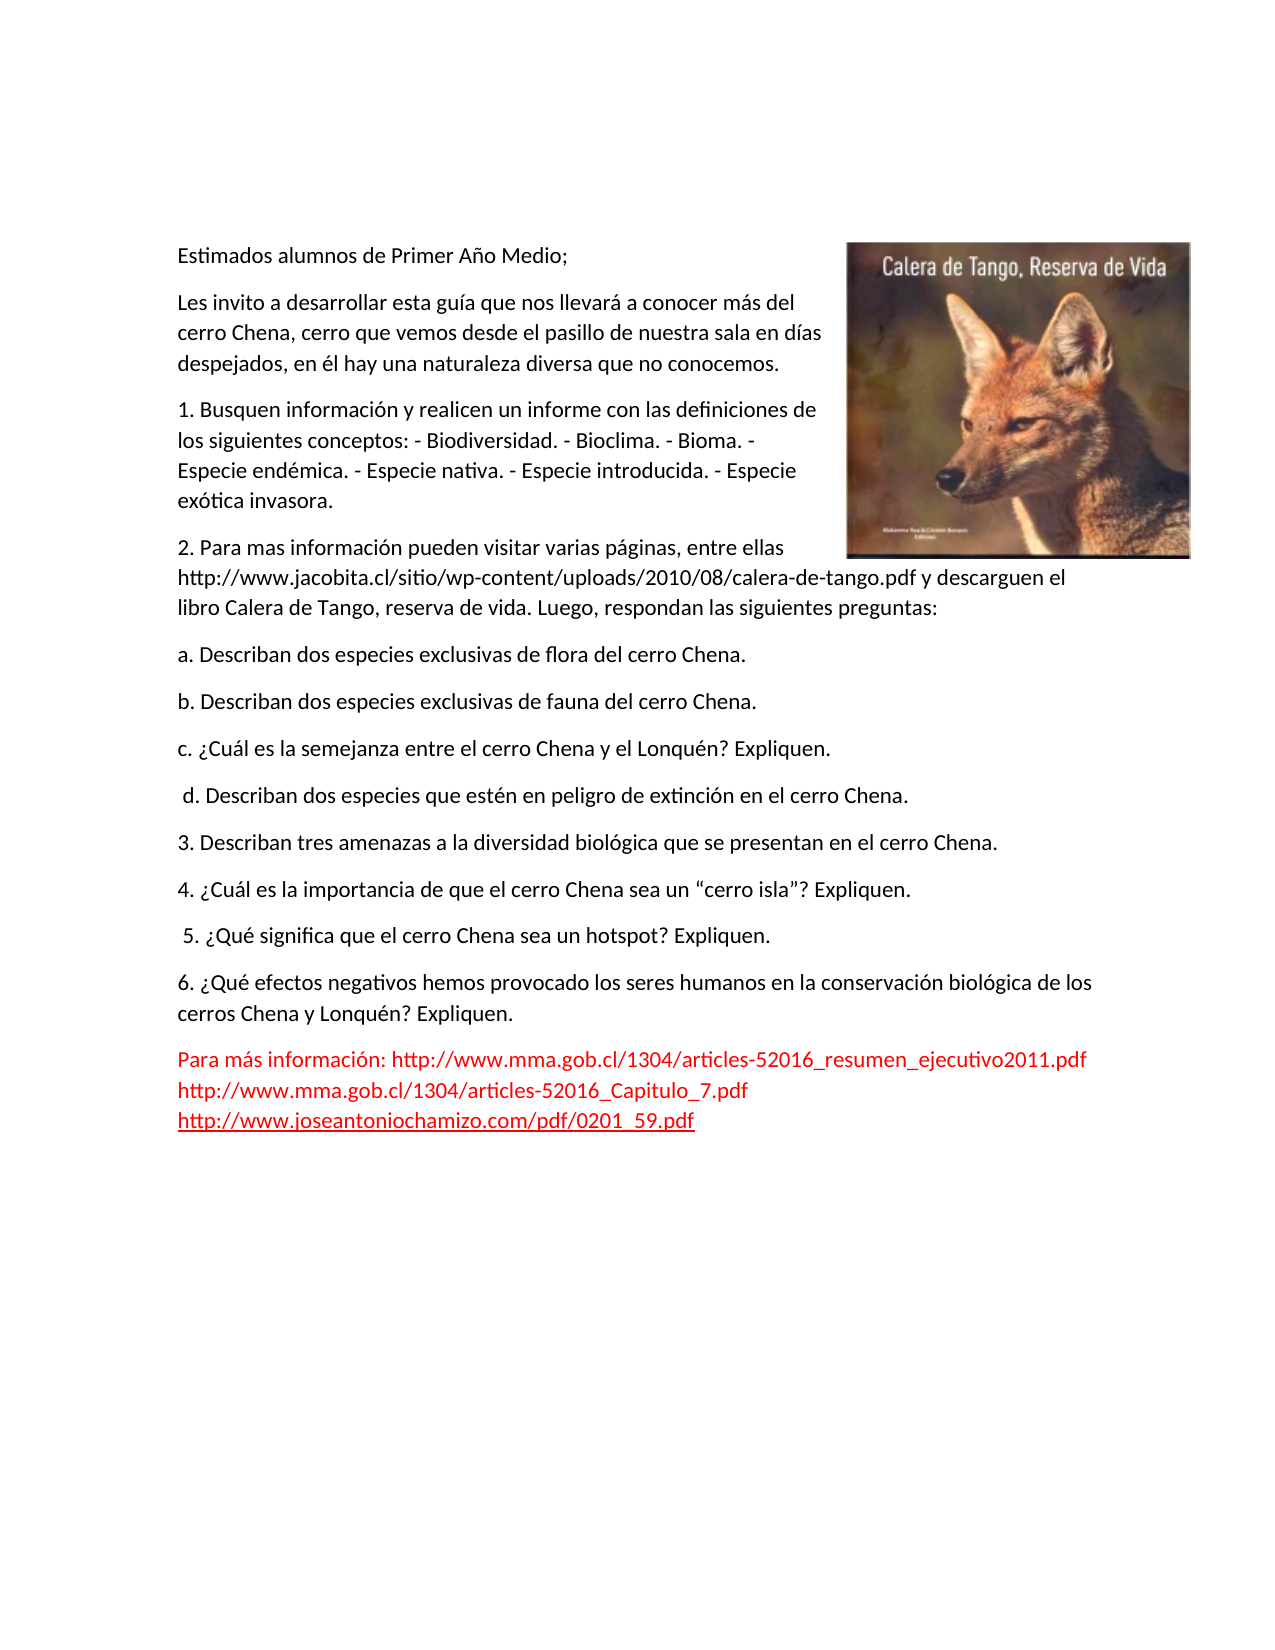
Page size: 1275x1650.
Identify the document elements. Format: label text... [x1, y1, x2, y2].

text 2. Para mas información pueden visitar varias páginas, entre ellas http://www.jacobita.cl/sitio/wp-content/uploads/2010/08/calera-de-tango.pdf y descarguen el libro Calera de Tango, reserva de vida. Luego, respondan las siguientes preguntas: [177, 533, 1098, 621]
text 1. Busquen información y realicen un informe con las definiciones de los siguientes conceptos: - Biodiversidad. - Bioclima. - Bioma. - Especie endémica. - Especie nativa. - Especie introducida. - Especie exótica invasora. [177, 396, 846, 514]
text Para más información: http://www.mma.gob.cl/1304/articles-52016_resumen_ejecutivo2011.pdf http://www.mma.gob.cl/1304/articles-52016_Capitulo_7.pdf http://www.joseantoniochamizo.com/pdf/0201_59.pdf [177, 1046, 1098, 1134]
text Les invito a desarrollar esta guía que nos llevará a conocer más del cerro Chena, cerro que vemos desde el pasillo de nuestra sala en días despejados, en él hay una naturaleza diversa que no conocemos. [177, 288, 846, 377]
text 4. ¿Cuál es la importancia de que el cerro Chena sea un “cerro isla”? Expliquen. [177, 875, 1098, 903]
text a. Describan dos especies exclusivas de flora del cerro Chena. [177, 640, 1098, 668]
picture [846, 241, 1191, 559]
text c. ¿Cuál es la semejanza entre el cerro Chena y el Lonquén? Expliquen. [177, 734, 1098, 762]
text 3. Describan tres amenazas a la diversidad biológica que se presentan en el cerro Chena. [177, 828, 1098, 856]
text 5. ¿Qué significa que el cerro Chena sea un hotspot? Expliquen. [177, 922, 1098, 949]
text Estimados alumnos de Primer Año Medio; [177, 241, 846, 269]
text b. Describan dos especies exclusivas de fauna del cerro Chena. [177, 687, 1098, 715]
text d. Describan dos especies que estén en peligro de extinción en el cerro Chena. [177, 781, 1098, 809]
text 6. ¿Qué efectos negativos hemos provocado los seres humanos en la conservación biológica de los cerros Chena y Lonquén? Expliquen. [177, 968, 1098, 1027]
